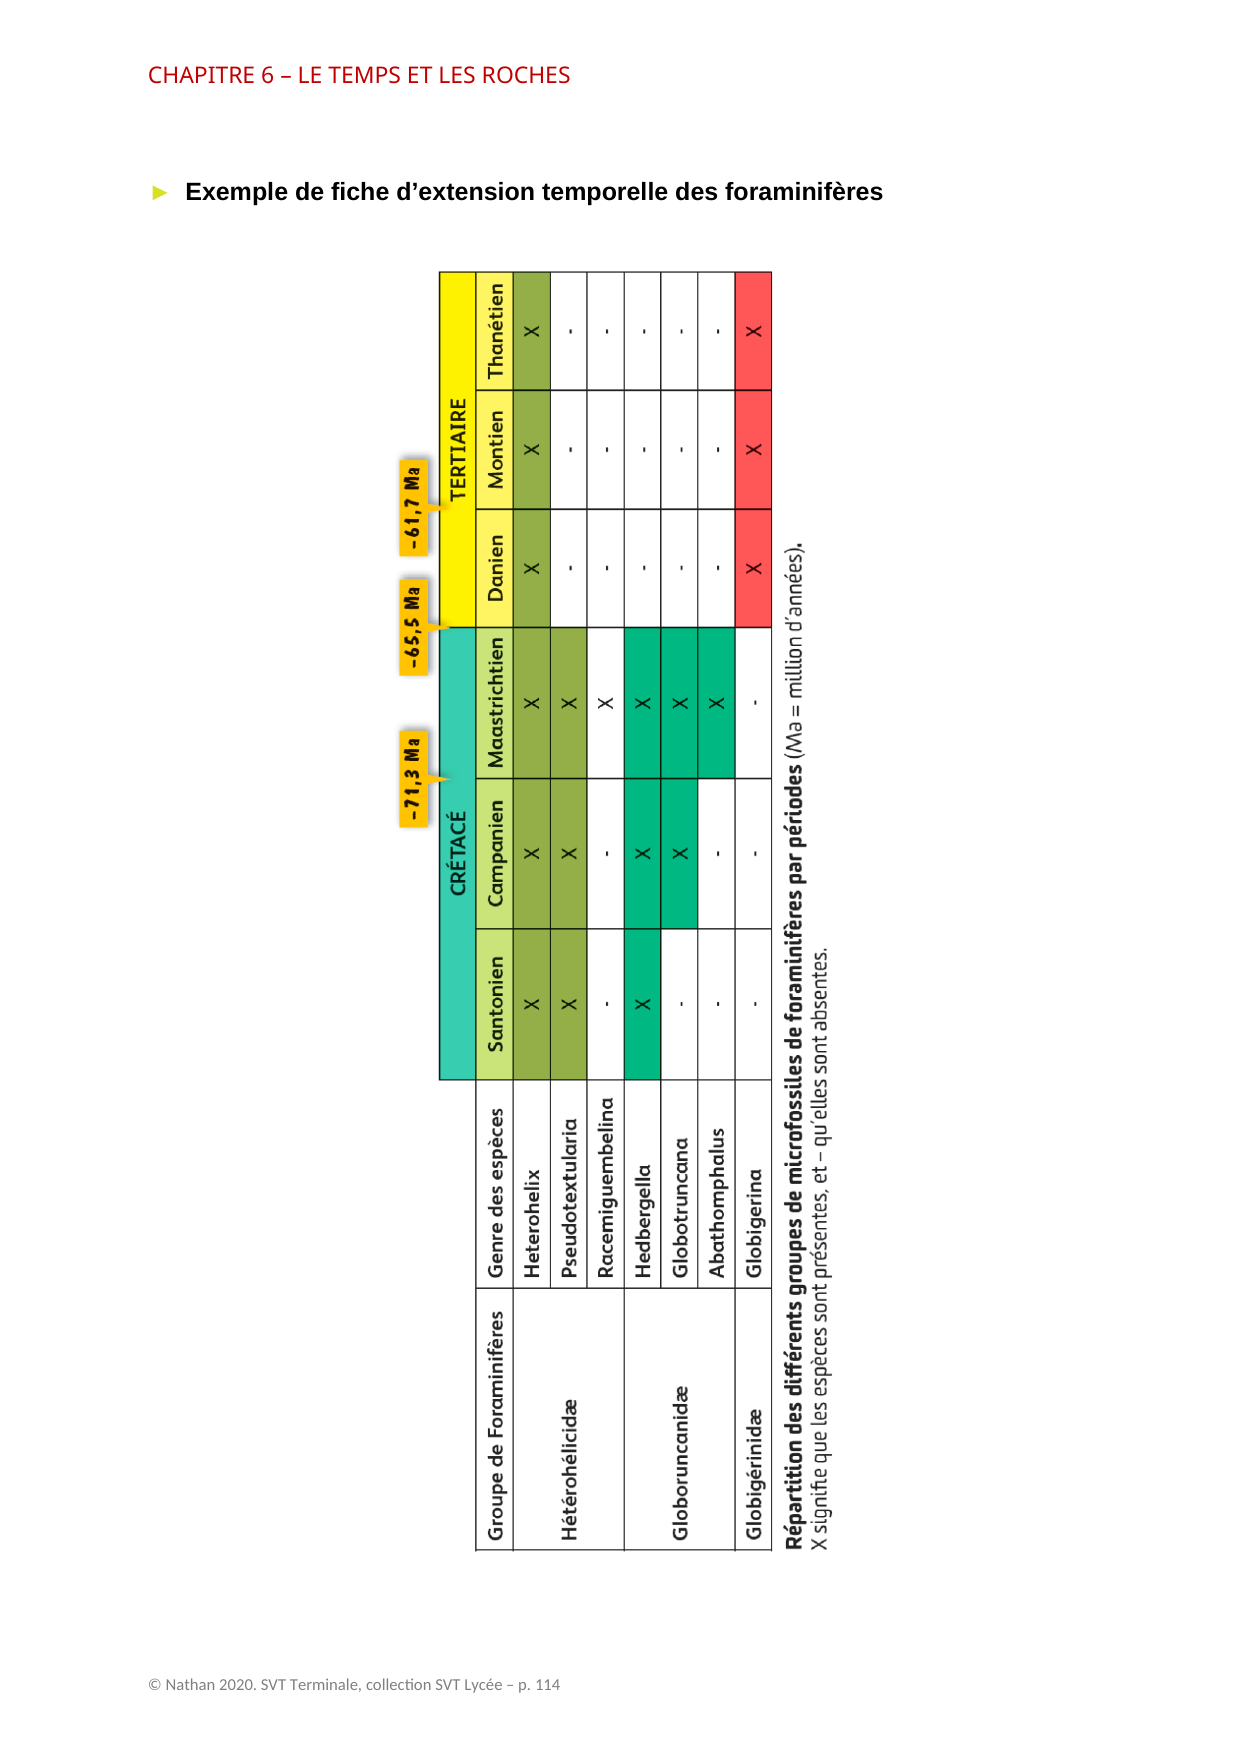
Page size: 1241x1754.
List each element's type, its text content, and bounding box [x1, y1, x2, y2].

text Exemple de fiche d’extension temporelle des foraminifères [148, 177, 1093, 206]
picture [395, 268, 836, 1552]
